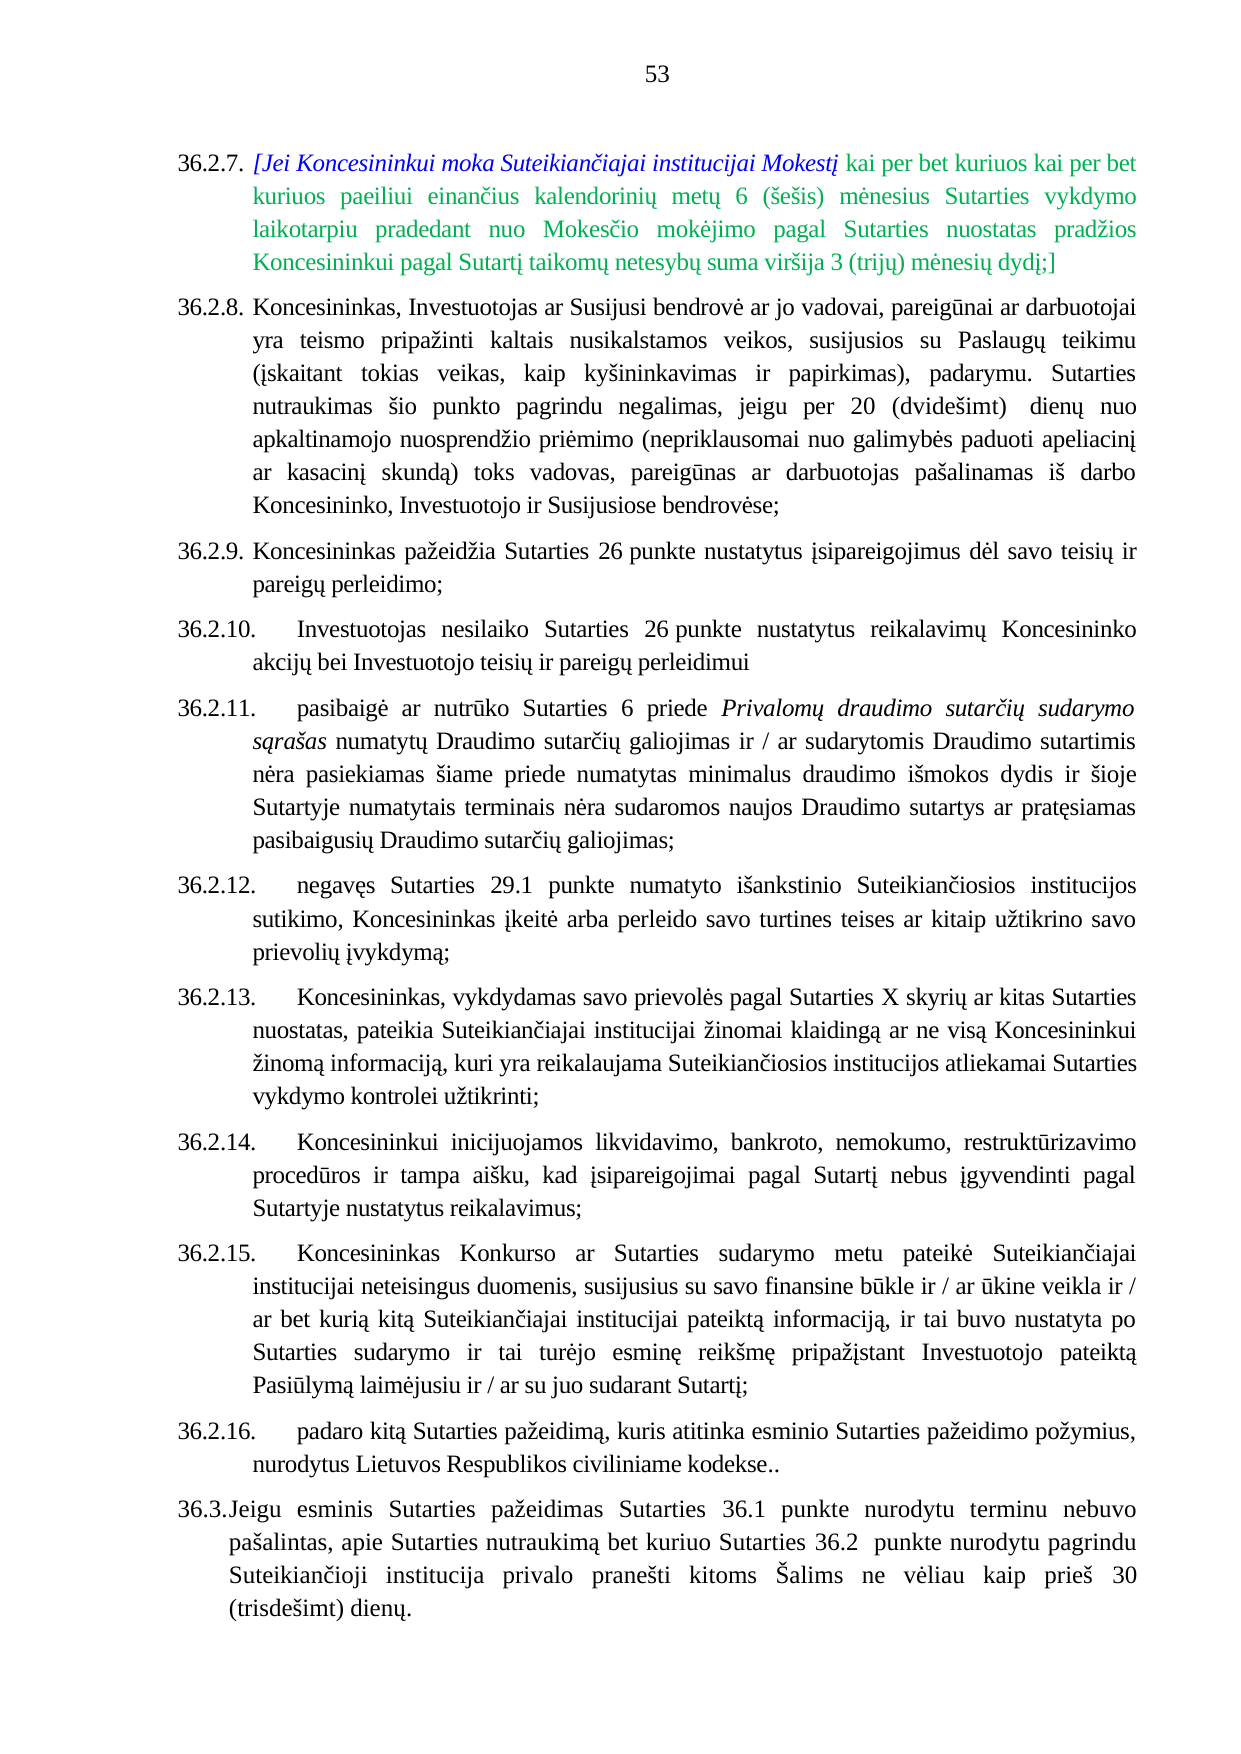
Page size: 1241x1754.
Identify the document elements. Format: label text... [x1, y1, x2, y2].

text Koncesininkas Konkurso ar Sutarties sudarymo metu pateikė Suteikiančiajai institucijai neteisingus duomenis, susijusius su savo finansine būkle ir / ar ūkine veikla ir / ar bet kurią kitą Suteikiančiajai institucijai pateiktą informaciją, ir tai buvo nustatyta po Sutarties sudarymo ir tai turėjo esminę reikšmę pripažįstant Investuotojo pateiktą Pasiūlymą laimėjusiu ir / ar su juo sudarant Sutartį; [177, 1238, 1137, 1399]
text Koncesininkui inicijuojamos likvidavimo, bankroto, nemokumo, restruktūrizavimo procedūros ir tampa aišku, kad įsipareigojimai pagal Sutartį nebus įgyvendinti pagal Sutartyje nustatytus reikalavimus; [177, 1127, 1137, 1222]
text Jeigu esminis Sutarties pažeidimas Sutarties 36.1 punkte nurodytu terminu nebuvo pašalintas, apie Sutarties nutraukimą bet kuriuo Sutarties 36.2 punkte nurodytu pagrindu Suteikiančioji institucija privalo pranešti kitoms Šalims ne vėliau kaip prieš 30 (trisdešimt) dienų. [177, 1494, 1137, 1622]
text Investuotojas nesilaiko Sutarties 26 punkte nustatytus reikalavimų Koncesininko akcijų bei Investuotojo teisių ir pareigų perleidimui [177, 614, 1137, 676]
text [Jei Koncesininkui moka Suteikiančiajai institucijai Mokestį kai per bet kuriuos kai per bet kuriuos paeiliui einančius kalendorinių metų 6 (šešis) mėnesius Sutarties vykdymo laikotarpiu pradedant nuo Mokesčio mokėjimo pagal Sutarties nuostatas pradžios Koncesininkui pagal Sutartį taikomų netesybų suma viršija 3 (trijų) mėnesių dydį;] [177, 148, 1137, 276]
text padaro kitą Sutarties pažeidimą, kuris atitinka esminio Sutarties pažeidimo požymius, nurodytus Lietuvos Respublikos civiliniame kodekse.. [177, 1416, 1137, 1478]
text Koncesininkas pažeidžia Sutarties 26 punkte nustatytus įsipareigojimus dėl savo teisių ir pareigų perleidimo; [177, 536, 1137, 598]
text pasibaigė ar nutrūko Sutarties 6 priede Privalomų draudimo sutarčių sudarymo sąrašas numatytų Draudimo sutarčių galiojimas ir / ar sudarytomis Draudimo sutartimis nėra pasiekiamas šiame priede numatytas minimalus draudimo išmokos dydis ir šioje Sutartyje numatytais terminais nėra sudaromos naujos Draudimo sutartys ar pratęsiamas pasibaigusių Draudimo sutarčių galiojimas; [177, 693, 1137, 854]
text negavęs Sutarties 29.1 punkte numatyto išankstinio Suteikiančiosios institucijos sutikimo, Koncesininkas įkeitė arba perleido savo turtines teises ar kitaip užtikrino savo prievolių įvykdymą; [177, 871, 1137, 965]
text Koncesininkas, vykdydamas savo prievolės pagal Sutarties X skyrių ar kitas Sutarties nuostatas, pateikia Suteikiančiajai institucijai žinomai klaidingą ar ne visą Koncesininkui žinomą informaciją, kuri yra reikalaujama Suteikiančiosios institucijos atliekamai Sutarties vykdymo kontrolei užtikrinti; [177, 982, 1137, 1110]
text Koncesininkas, Investuotojas ar Susijusi bendrovė ar jo vadovai, pareigūnai ar darbuotojai yra teismo pripažinti kaltais nusikalstamos veikos, susijusios su Paslaugų teikimu (įskaitant tokias veikas, kaip kyšininkavimas ir papirkimas), padarymu. Sutarties nutraukimas šio punkto pagrindu negalimas, jeigu per 20 (dvidešimt) dienų nuo apkaltinamojo nuosprendžio priėmimo (nepriklausomai nuo galimybės paduoti apeliacinį ar kasacinį skundą) toks vadovas, pareigūnas ar darbuotojas pašalinamas iš darbo Koncesininko, Investuotojo ir Susijusiose bendrovėse; [177, 292, 1137, 519]
